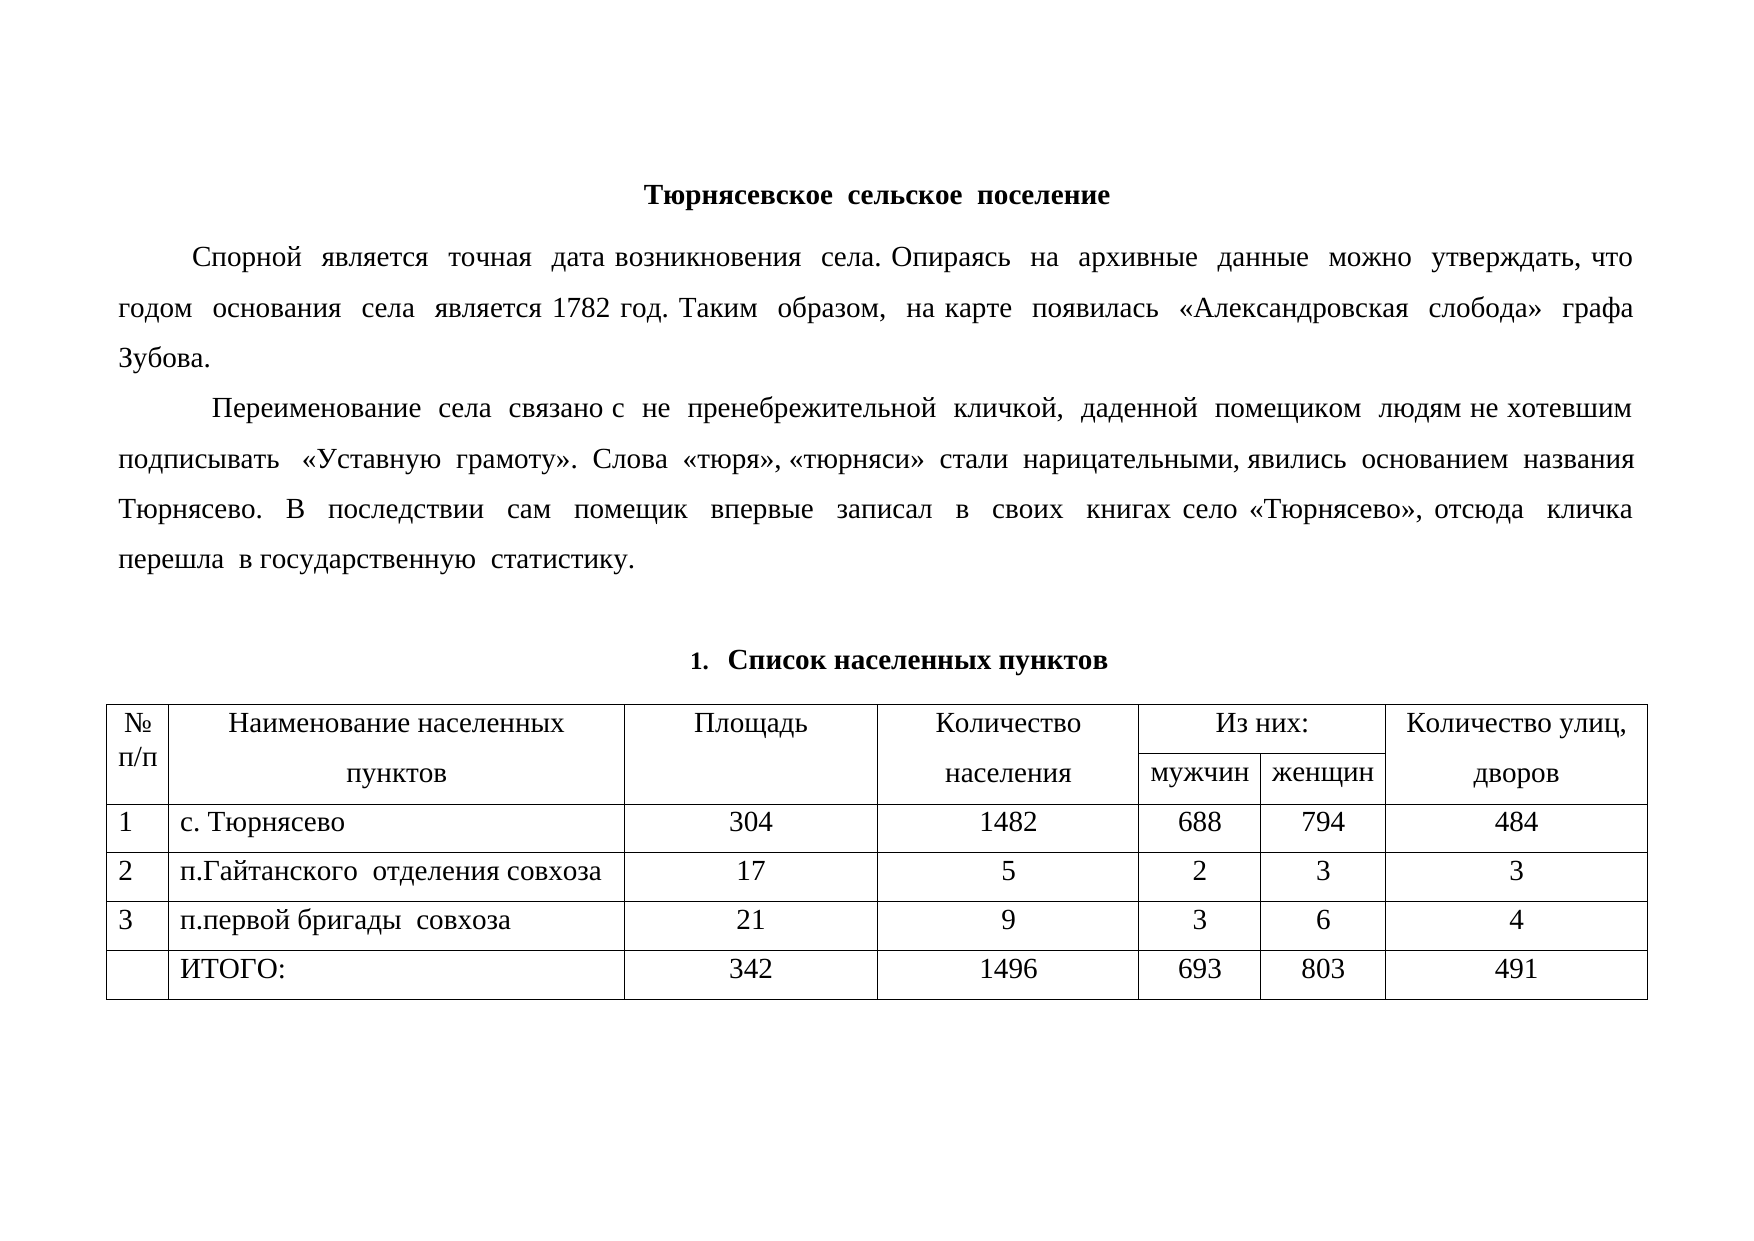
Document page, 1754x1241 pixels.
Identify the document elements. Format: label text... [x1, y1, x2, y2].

table_cell женщин [1261, 754, 1385, 803]
table_cell 491 [1386, 951, 1647, 999]
table_cell 1 [107, 805, 168, 852]
text Спорной является точная дата возникновения села. Опираясь на архивные данные можно утверждать, что годом основания села является 1782 год. Таким образом, на карте появилась «Александровская слобода» графа Зубова. [118, 239, 1636, 374]
table_cell 304 [625, 805, 877, 852]
table_cell 9 [878, 902, 1138, 950]
table_header Количество улиц, дворов [1386, 705, 1647, 803]
table_cell мужчин [1139, 754, 1260, 803]
table_header № п/п [107, 705, 168, 803]
table_cell 6 [1261, 902, 1385, 950]
table_cell 693 [1139, 951, 1260, 999]
table_cell 21 [625, 902, 877, 950]
table_cell 4 [1386, 902, 1647, 950]
table_cell 17 [625, 853, 877, 901]
table_cell 5 [878, 853, 1138, 901]
table_cell 1496 [878, 951, 1138, 999]
table_cell 3 [1386, 853, 1647, 901]
table_cell [107, 951, 168, 999]
list Список населенных пунктов [162, 642, 1636, 676]
table_cell п.первой бригады совхоза [169, 902, 624, 950]
table_header Наименование населенных пунктов [169, 705, 624, 803]
table_cell с. Тюрнясево [169, 805, 624, 852]
table_cell 3 [1139, 902, 1260, 950]
table_cell ИТОГО: [169, 951, 624, 999]
table_cell 1482 [878, 805, 1138, 852]
table_cell 688 [1139, 805, 1260, 852]
table_cell 484 [1386, 805, 1647, 852]
table_cell 342 [625, 951, 877, 999]
table_cell 803 [1261, 951, 1385, 999]
table_header Количество населения [878, 705, 1138, 803]
table_cell 2 [107, 853, 168, 901]
table_header Из них: [1139, 705, 1385, 753]
table_cell 2 [1139, 853, 1260, 901]
text Переименование села связано с не пренебрежительной кличкой, даденной помещиком людям не хотевшим подписывать «Уставную грамоту». Слова «тюря», «тюрняси» стали нарицательными, явились основанием названия Тюрнясево. В последствии сам помещик впервые записал в своих книгах село «Тюрнясево», отсюда кличка перешла в государственную статистику. [118, 390, 1636, 575]
table_header Площадь [625, 705, 877, 803]
table_cell п.Гайтанского отделения совхоза [169, 853, 624, 901]
table_cell 794 [1261, 805, 1385, 852]
table_cell 3 [107, 902, 168, 950]
table_cell 3 [1261, 853, 1385, 901]
text Тюрнясевское сельское поселение [118, 177, 1636, 211]
